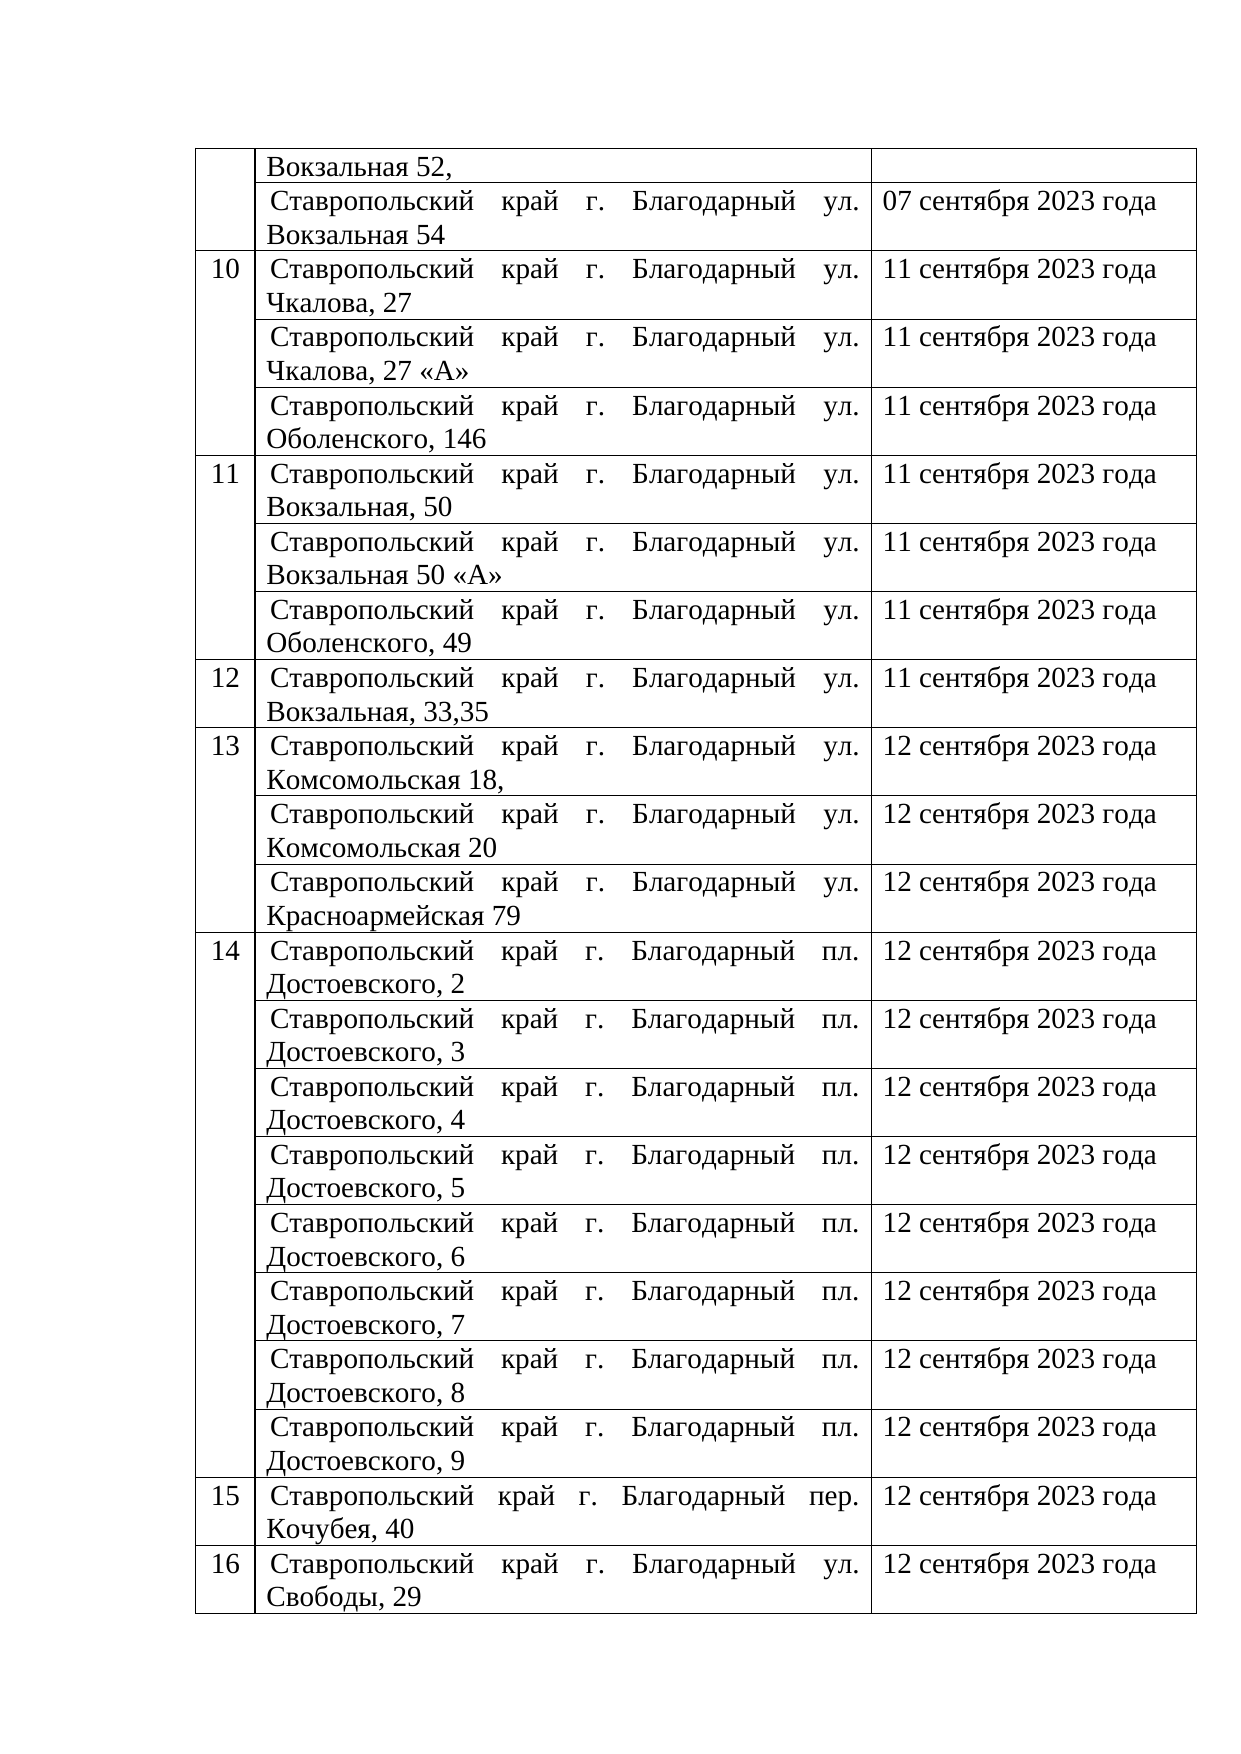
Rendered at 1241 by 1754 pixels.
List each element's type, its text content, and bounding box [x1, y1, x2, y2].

table_cell 12 сентября 2023 года [872, 1478, 1196, 1545]
table_cell Ставропольский край г. Благодарный пер. Кочубея, 40 [256, 1478, 871, 1545]
table_cell Ставропольский край г. Благодарный пл. Достоевского, 5 [256, 1137, 871, 1204]
table_cell Ставропольский край г. Благодарный ул. Комсомольская 18, [256, 728, 871, 795]
table_cell 12 сентября 2023 года [872, 1341, 1196, 1408]
table_cell Ставропольский край г. Благодарный ул. Чкалова, 27 «А» [256, 320, 871, 387]
table_cell 12 сентября 2023 года [872, 1137, 1196, 1204]
table_cell 10 [196, 251, 254, 455]
table_cell Ставропольский край г. Благодарный ул. Вокзальная 54 [256, 183, 871, 250]
table_cell 14 [196, 933, 254, 1477]
table_cell 11 сентября 2023 года [872, 524, 1196, 591]
table_cell 12 сентября 2023 года [872, 1069, 1196, 1136]
table_cell 11 сентября 2023 года [872, 592, 1196, 659]
table_cell Ставропольский край г. Благодарный пл. Достоевского, 9 [256, 1410, 871, 1477]
table_cell Ставропольский край г. Благодарный ул. Оболенского, 49 [256, 592, 871, 659]
table_cell Ставропольский край г. Благодарный пл. Достоевского, 7 [256, 1273, 871, 1340]
table_cell 11 сентября 2023 года [872, 456, 1196, 523]
table_cell 11 [196, 456, 254, 659]
table_cell 12 сентября 2023 года [872, 728, 1196, 795]
table_cell 12 сентября 2023 года [872, 1273, 1196, 1340]
table_cell 12 сентября 2023 года [872, 796, 1196, 863]
table_cell Ставропольский край г. Благодарный ул. Комсомольская 20 [256, 796, 871, 863]
table_cell Ставропольский край г. Благодарный пл. Достоевского, 4 [256, 1069, 871, 1136]
table_cell 12 сентября 2023 года [872, 1001, 1196, 1068]
table_cell 12 сентября 2023 года [872, 1205, 1196, 1272]
table_cell Ставропольский край г. Благодарный пл. Достоевского, 8 [256, 1341, 871, 1408]
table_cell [872, 1546, 1196, 1613]
table_cell Ставропольский край г. Благодарный пл. Достоевского, 3 [256, 1001, 871, 1068]
table_cell Ставропольский край г. Благодарный ул. Красноармейская 79 [256, 865, 871, 932]
table_cell Ставропольский край г. Благодарный пл. Достоевского, 6 [256, 1205, 871, 1272]
table_cell Ставропольский край г. Благодарный ул. Вокзальная, 50 [256, 456, 871, 523]
table_cell 15 [196, 1478, 254, 1545]
table_cell 11 сентября 2023 года [872, 660, 1196, 727]
table_cell 13 [196, 728, 254, 932]
table_cell 12 [196, 660, 254, 727]
table_cell 16 [196, 1546, 254, 1613]
table_cell 12 сентября 2023 года [872, 933, 1196, 1000]
table_cell Ставропольский край г. Благодарный ул. Чкалова, 27 [256, 251, 871, 318]
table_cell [256, 149, 871, 182]
table_cell Ставропольский край г. Благодарный ул. Оболенского, 146 [256, 388, 871, 455]
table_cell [872, 149, 1196, 182]
table_cell Ставропольский край г. Благодарный ул. Вокзальная, 33,35 [256, 660, 871, 727]
table_cell Ставропольский край г. Благодарный пл. Достоевского, 2 [256, 933, 871, 1000]
table_cell 11 сентября 2023 года [872, 320, 1196, 387]
table_cell Ставропольский край г. Благодарный ул. Вокзальная 50 «А» [256, 524, 871, 591]
table_cell 11 сентября 2023 года [872, 388, 1196, 455]
table_cell 12 сентября 2023 года [872, 865, 1196, 932]
table_cell 11 сентября 2023 года [872, 251, 1196, 318]
table_cell 12 сентября 2023 года [872, 1410, 1196, 1477]
table_cell Ставропольский край г. Благодарный ул. Свободы, 29 [256, 1546, 871, 1613]
table_cell 07 сентября 2023 года [872, 183, 1196, 250]
